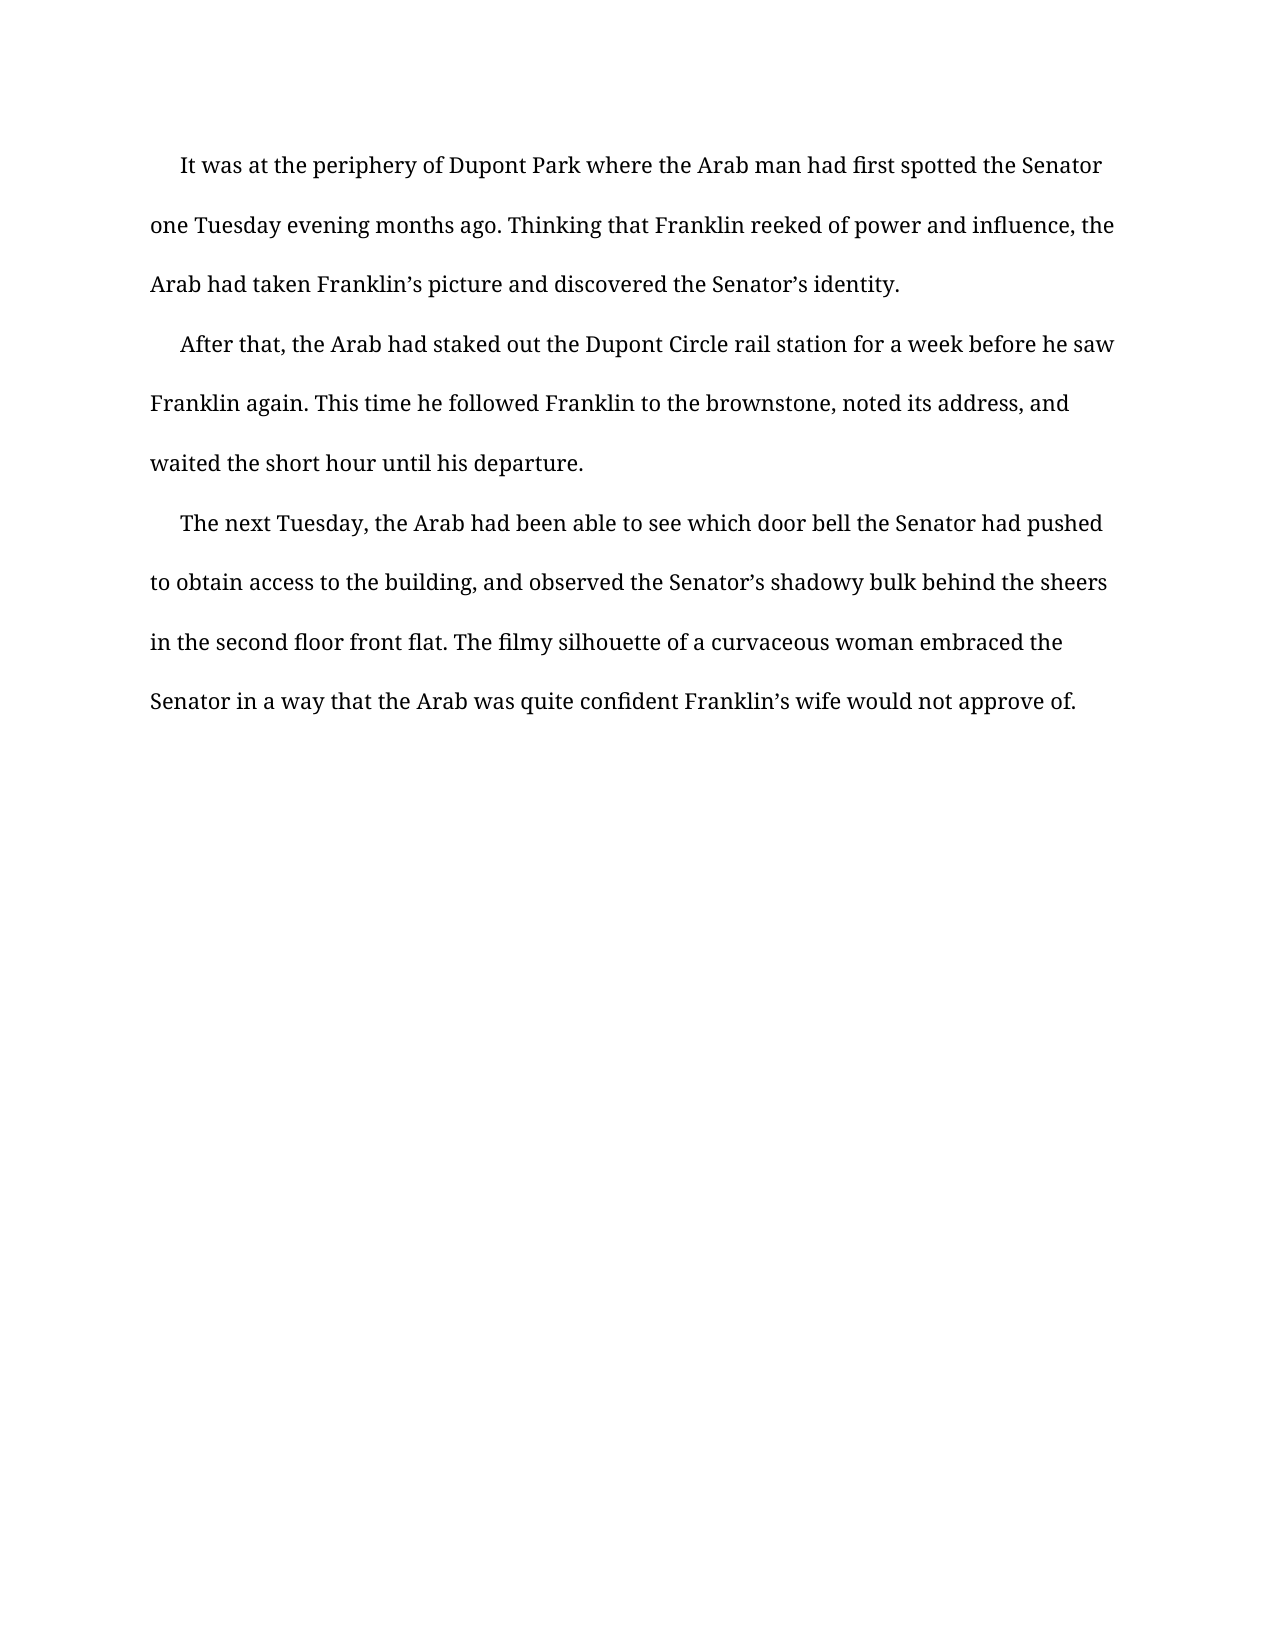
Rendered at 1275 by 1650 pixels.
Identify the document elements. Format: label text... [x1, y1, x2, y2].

text The next Tuesday, the Arab had been able to see which door bell the Senator had pushed to obtain access to the building, and observed the Senator’s shadowy bulk behind the sheers in the second floor front flat. The filmy silhouette of a curvaceous woman embraced the Senator in a way that the Arab was quite confident Franklin’s wife would not approve of. [150, 507, 1125, 716]
text After that, the Arab had staked out the Dupont Circle rail station for a week before he saw Franklin again. This time he followed Franklin to the brownstone, noted its address, and waited the short hour until his departure. [150, 329, 1125, 478]
text It was at the periphery of Dupont Park where the Arab man had first spotted the Senator one Tuesday evening months ago. Thinking that Franklin reeked of power and influence, the Arab had taken Franklin’s picture and discovered the Senator’s identity. [150, 150, 1125, 299]
